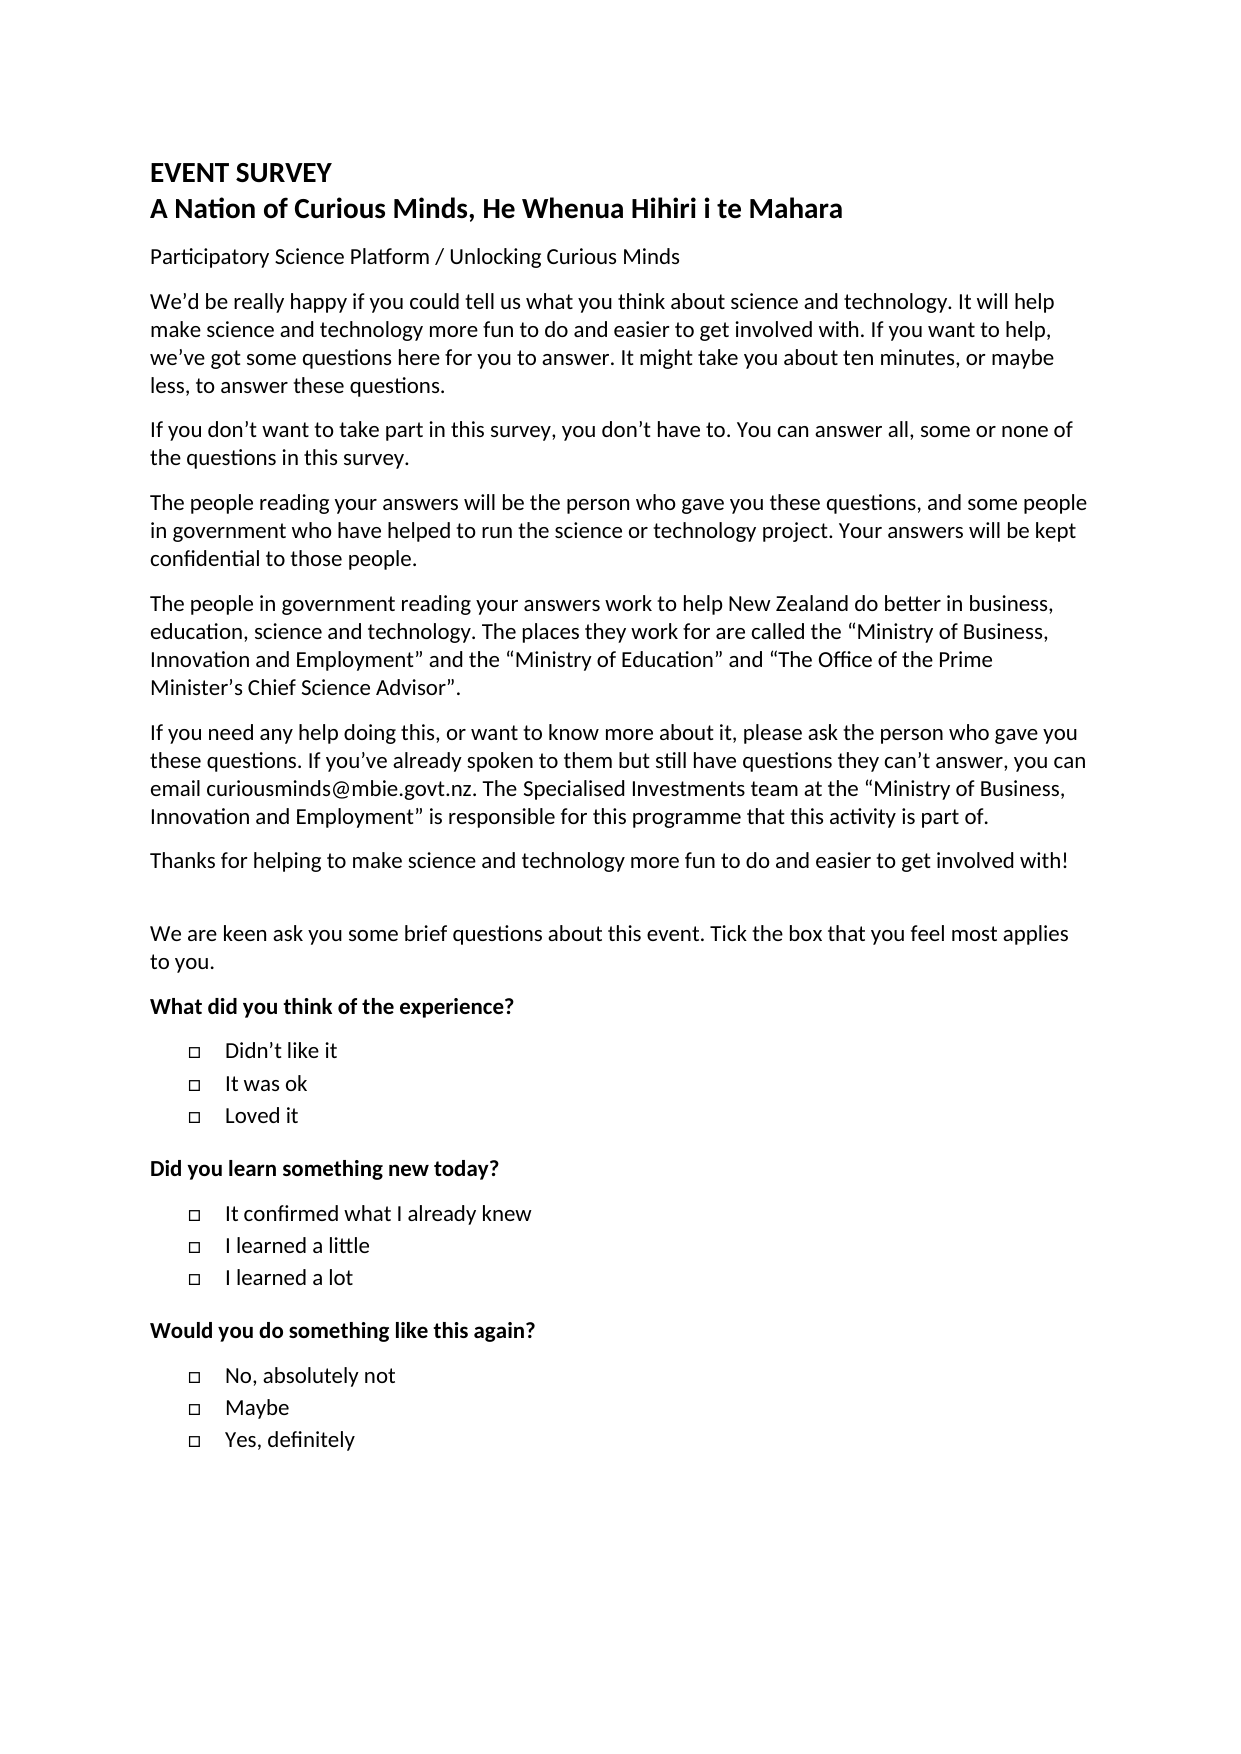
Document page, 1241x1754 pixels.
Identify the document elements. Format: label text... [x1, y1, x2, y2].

text If you need any help doing this, or want to know more about it, please ask the person who gave you these questions. If you’ve already spoken to them but still have questions they can’t answer, you can email curiousminds@mbie.govt.nz. The Specialised Investments team at the “Ministry of Business, Innovation and Employment” is responsible for this programme that this activity is part of. [150, 718, 1090, 830]
text Participatory Science Platform / Unlocking Curious Minds [150, 242, 1090, 270]
list No, absolutely not [187, 1361, 1090, 1389]
text EVENT SURVEY A Nation of Curious Minds, He Whenua Hihiri i te Mahara [150, 154, 1090, 225]
list I learned a little [187, 1231, 1090, 1259]
text What did you think of the experience? [150, 992, 1090, 1020]
text We are keen ask you some brief questions about this event. Tick the box that you feel most applies to you. [150, 891, 1090, 975]
list I learned a lot [187, 1263, 1090, 1291]
list It was ok [187, 1069, 1090, 1097]
text Would you do something like this again? [150, 1316, 1090, 1344]
list Yes, definitely [187, 1425, 1090, 1453]
text We’d be really happy if you could tell us what you think about science and technology. It will help make science and technology more fun to do and easier to get involved with. If you want to help, we’ve got some questions here for you to answer. It might take you about ten minutes, or maybe less, to answer these questions. [150, 287, 1090, 399]
text If you don’t want to take part in this survey, you don’t have to. You can answer all, some or none of the questions in this survey. [150, 416, 1090, 472]
list Loved it [187, 1101, 1090, 1129]
text Thanks for helping to make science and technology more fun to do and easier to get involved with! [150, 846, 1090, 874]
text Did you learn something new today? [150, 1154, 1090, 1182]
list It confirmed what I already knew [187, 1199, 1090, 1227]
text The people reading your answers will be the person who gave you these questions, and some people in government who have helped to run the science or technology project. Your answers will be kept confidential to those people. [150, 488, 1090, 572]
list Maybe [187, 1393, 1090, 1421]
list Didn’t like it [187, 1037, 1090, 1064]
text The people in government reading your answers work to help New Zealand do better in business, education, science and technology. The places they work for are called the “Ministry of Business, Innovation and Employment” and the “Ministry of Education” and “The Office of the Prime Minister’s Chief Science Advisor”. [150, 589, 1090, 701]
